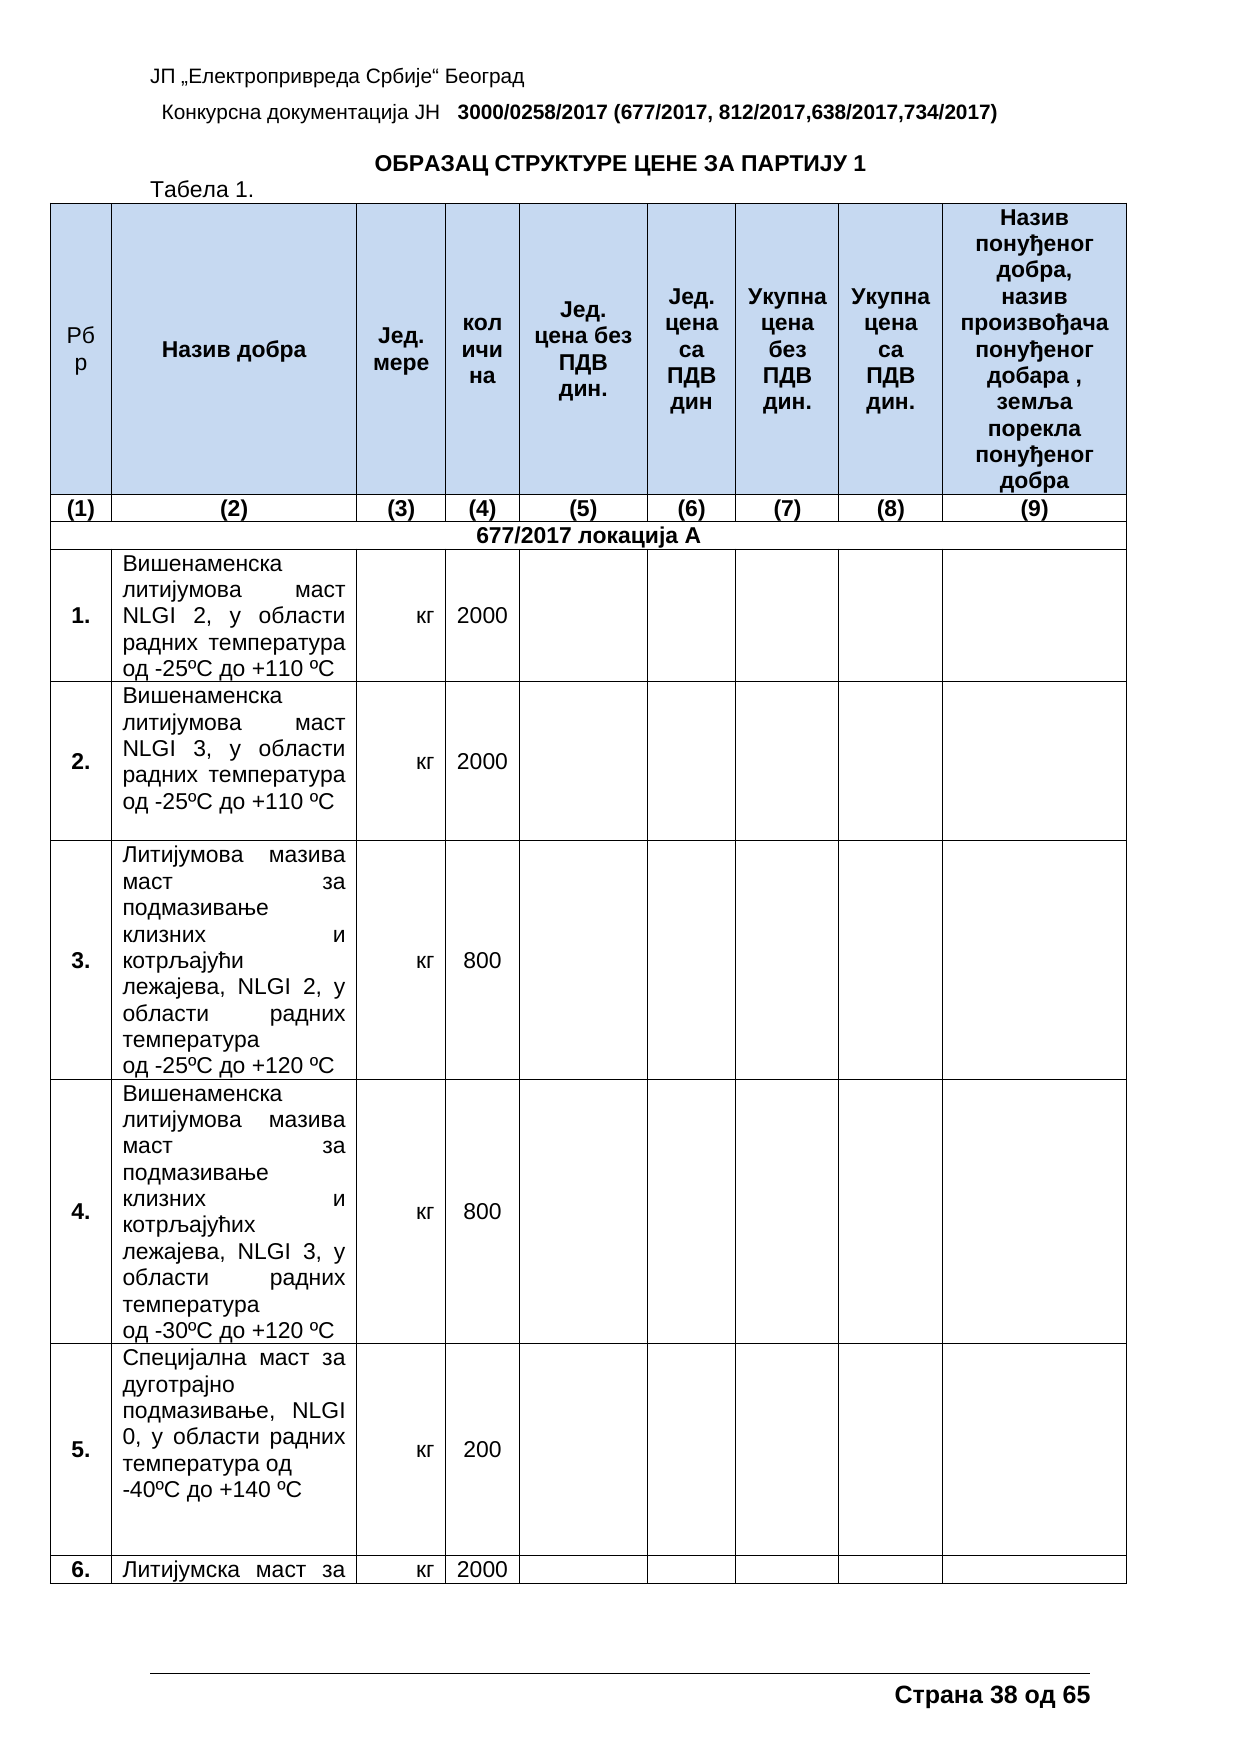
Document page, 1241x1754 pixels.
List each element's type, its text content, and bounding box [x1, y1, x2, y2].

table_cell [736, 1556, 838, 1582]
table_header Назив добра [112, 204, 356, 494]
text ОБРАЗАЦ СТРУКТУРЕ ЦЕНЕ ЗА ПАРТИЈУ 1 [150, 150, 1090, 176]
table_cell [839, 682, 942, 840]
table_cell кг [357, 841, 445, 1079]
text Табела 1. [150, 176, 1090, 203]
table_cell кг [357, 682, 445, 840]
table_cell 2. [51, 682, 111, 840]
table_header Укупна цена без ПДВ дин. [736, 204, 838, 494]
table_cell [648, 1556, 735, 1582]
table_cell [112, 1556, 356, 1582]
table_header Јед. цена са ПДВ дин [648, 204, 735, 494]
table_cell (2) [112, 495, 356, 521]
table_cell (3) [357, 495, 445, 521]
table_header количина [446, 204, 519, 494]
table_cell Литијумова мазива маст за подмазивање клизних и котрљајући лежајева, NLGI 2, у области радних температура од -25ºС до +120 ºС [112, 841, 356, 1079]
table_cell 800 [446, 1080, 519, 1343]
table_cell [943, 1556, 1126, 1582]
table_cell [648, 1080, 735, 1343]
table_cell (9) [943, 495, 1126, 521]
table_cell кг [357, 1080, 445, 1343]
table_cell [520, 1344, 647, 1555]
table_cell кг [357, 550, 445, 681]
table_header Рбр [51, 204, 111, 494]
table_cell Вишенаменска литијумова маст NLGI 3, у области радних температура од -25ºС до +110 ºС [112, 682, 356, 840]
table_cell [943, 682, 1126, 840]
table_cell [736, 682, 838, 840]
table_cell (5) [520, 495, 647, 521]
table_cell [943, 1344, 1126, 1555]
table_cell 2000 [446, 682, 519, 840]
table_cell [736, 1080, 838, 1343]
table_cell [648, 550, 735, 681]
table_cell [839, 841, 942, 1079]
table_header Назив понуђеног добра, назив произвођача понуђеног добара , земља порекла понуђеног добра [943, 204, 1126, 494]
table_header Укупна цена са ПДВ дин. [839, 204, 942, 494]
table_cell 677/2017 локација А [51, 522, 1126, 548]
table_cell [839, 1080, 942, 1343]
table_cell [520, 1080, 647, 1343]
table_cell (1) [51, 495, 111, 521]
table_cell [839, 550, 942, 681]
table_cell [839, 1556, 942, 1582]
table_cell Вишенаменска литијумова маст NLGI 2, у области радних температура од -25ºС до +110 ºС [112, 550, 356, 681]
table_cell 2000 [446, 1556, 519, 1582]
table_cell [648, 1344, 735, 1555]
table_header Јед. цена без ПДВ дин. [520, 204, 647, 494]
table_cell [520, 550, 647, 681]
table_cell 6. [51, 1556, 111, 1582]
table_cell [736, 841, 838, 1079]
table_cell 200 [446, 1344, 519, 1555]
table_cell [648, 682, 735, 840]
table_cell [943, 550, 1126, 681]
table_cell [736, 550, 838, 681]
table_cell [943, 1080, 1126, 1343]
table_cell [520, 1556, 647, 1582]
table_header Јед. мере [357, 204, 445, 494]
table_cell [839, 1344, 942, 1555]
table_cell (8) [839, 495, 942, 521]
table_cell 1. [51, 550, 111, 681]
table_cell кг [357, 1556, 445, 1582]
table_cell (7) [736, 495, 838, 521]
table_cell [520, 841, 647, 1079]
table_cell [520, 682, 647, 840]
table_cell 800 [446, 841, 519, 1079]
table_cell Специјална маст за дуготрајно подмазивање, NLGI 0, у области радних температура од -40ºС до +140 ºС [112, 1344, 356, 1555]
table_cell кг [357, 1344, 445, 1555]
table_cell (4) [446, 495, 519, 521]
table_cell [648, 841, 735, 1079]
table_cell 3. [51, 841, 111, 1079]
table_cell [943, 841, 1126, 1079]
table_cell Вишенаменска литијумова мазива маст за подмазивање клизних и котрљајућих лежајева, NLGI 3, у области радних температура од -30ºС до +120 ºС [112, 1080, 356, 1343]
table_cell (6) [648, 495, 735, 521]
table_cell [736, 1344, 838, 1555]
table_cell 5. [51, 1344, 111, 1555]
table_cell 2000 [446, 550, 519, 681]
table_cell 4. [51, 1080, 111, 1343]
